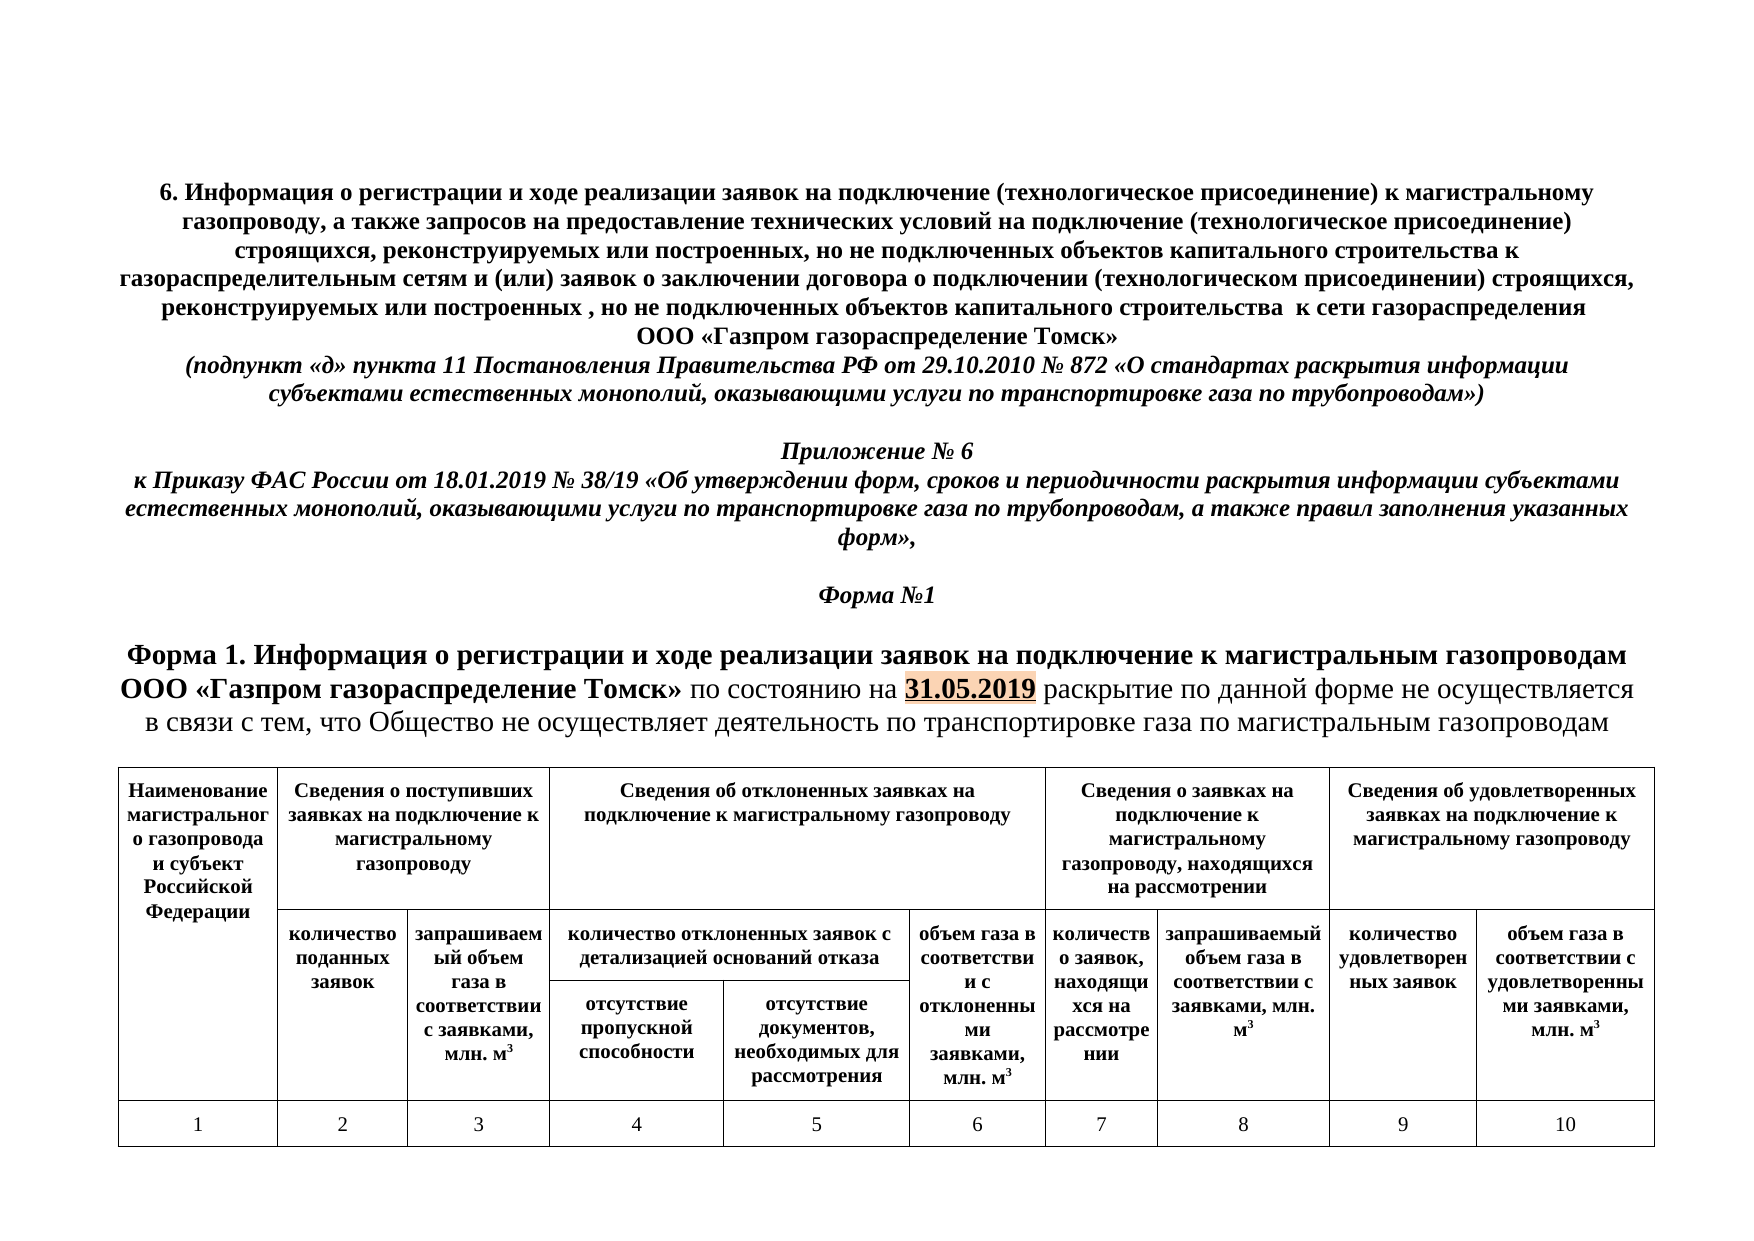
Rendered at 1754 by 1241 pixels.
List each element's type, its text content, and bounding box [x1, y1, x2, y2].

table_cell 6 [910, 1101, 1045, 1146]
text (подпункт «д» пункта 11 Постановления Правительства РФ от 29.10.2010 № 872 «О стандартах раскрытия информации субъектами естественных монополий, оказывающими услуги по транспортировке газа по трубопроводам») [118, 350, 1636, 407]
text Форма №1 [118, 580, 1636, 608]
table_header Сведения об отклоненных заявках на подключение к магистральному газопроводу [550, 768, 1045, 909]
table_cell 2 [278, 1101, 407, 1146]
table_header Сведения о поступивших заявках на подключение к магистральному газопроводу [278, 768, 549, 909]
table_cell запрашиваемый объем газа в соответствии с заявками, млн. м3 [408, 910, 549, 1100]
text к Приказу ФАС России от 18.01.2019 № 38/19 «Об утверждении форм, сроков и периодичности раскрытия информации субъектами естественных монополий, оказывающими услуги по транспортировке газа по трубопроводам, а также правил заполнения указанных форм», [118, 465, 1636, 551]
text Форма 1. Информация о регистрации и ходе реализации заявок на подключение к магистральным газопроводам ООО «Газпром газораспределение Томск» по состоянию на 31.05.2019 раскрытие по данной форме не осуществляется в связи с тем, что Общество не осуществляет деятельность по транспортировке газа по магистральным газопроводам [118, 637, 1636, 738]
table_cell 9 [1330, 1101, 1476, 1146]
text 6. Информация о регистрации и ходе реализации заявок на подключение (технологическое присоединение) к магистральному газопроводу, а также запросов на предоставление технических условий на подключение (технологическое присоединение) строящихся, реконструируемых или построенных, но не подключенных объектов капитального строительства к газораспределительным сетям и (или) заявок о заключении договора о подключении (технологическом присоединении) строящихся, реконструируемых или построенных , но не подключенных объектов капитального строительства к сети газораспределения ООО «Газпром газораспределение Томск» [118, 177, 1636, 350]
table_cell 8 [1158, 1101, 1329, 1146]
table_cell объем газа в соответствии с отклоненными заявками, млн. м3 [910, 910, 1045, 1100]
table_cell 3 [408, 1101, 549, 1146]
table_header Наименование магистрального газопровода и субъект Российской Федерации [119, 768, 277, 1100]
table_cell отсутствие документов, необходимых для рассмотрения [724, 981, 909, 1100]
table_cell количество удовлетворенных заявок [1330, 910, 1476, 1100]
table_cell отсутствие пропускной способности [550, 981, 723, 1100]
table_cell количество заявок, находящихся на рассмотрении [1046, 910, 1157, 1100]
table_cell 7 [1046, 1101, 1157, 1146]
table_cell 10 [1477, 1101, 1654, 1146]
table_cell количество поданных заявок [278, 910, 407, 1100]
table_cell 5 [724, 1101, 909, 1146]
table_cell количество отклоненных заявок с детализацией оснований отказа [550, 910, 909, 979]
table_cell объем газа в соответствии с удовлетворенными заявками, млн. м3 [1477, 910, 1654, 1100]
table_header Сведения о заявках на подключение к магистральному газопроводу, находящихся на рассмотрении [1046, 768, 1329, 909]
table_header Сведения об удовлетворенных заявках на подключение к магистральному газопроводу [1330, 768, 1654, 909]
table_cell 4 [550, 1101, 723, 1146]
table_cell 1 [119, 1101, 277, 1146]
text Приложение № 6 [118, 436, 1636, 465]
table_cell запрашиваемый объем газа в соответствии с заявками, млн. м3 [1158, 910, 1329, 1100]
